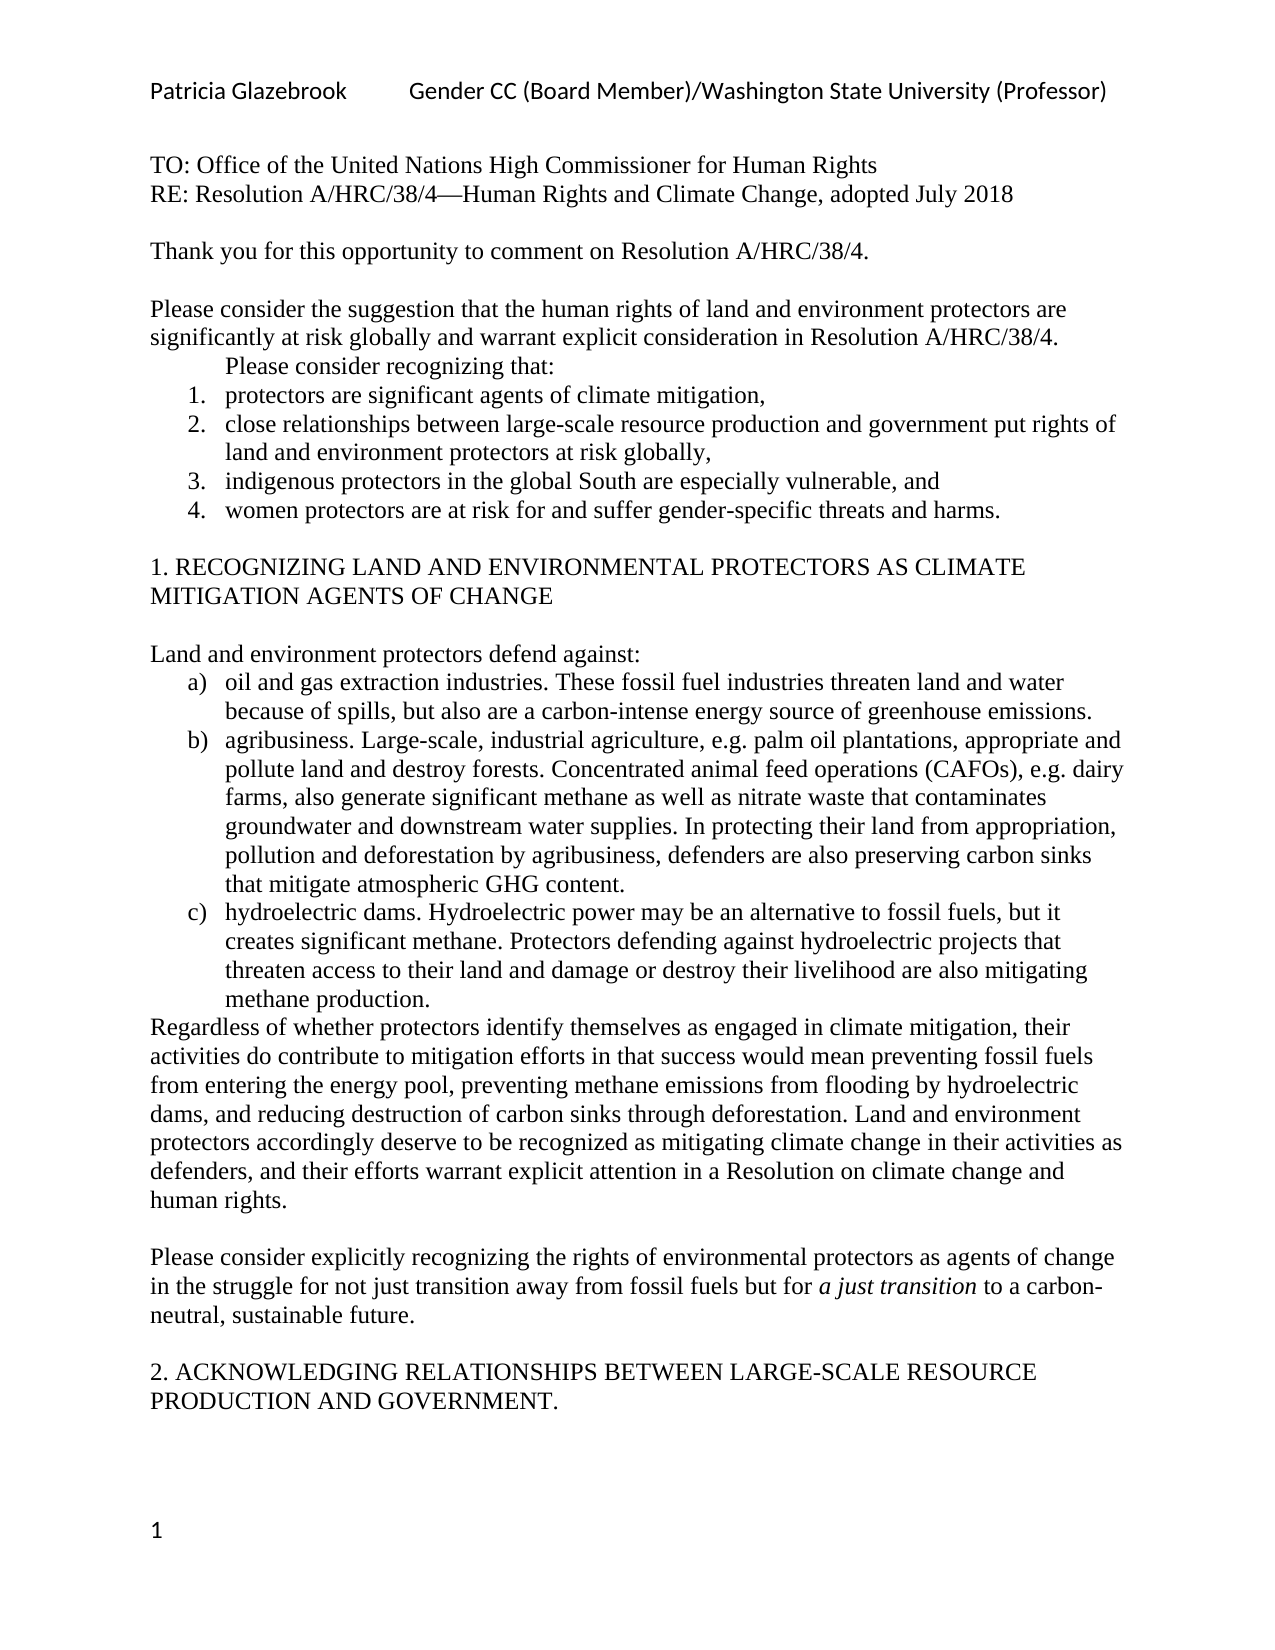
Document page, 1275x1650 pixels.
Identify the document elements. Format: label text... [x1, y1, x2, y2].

text Please consider the suggestion that the human rights of land and environment protectors are significantly at risk globally and warrant explicit consideration in Resolution A/HRC/38/4. [150, 294, 1125, 351]
list 2. ACKNOWLEDGING RELATIONSHIPS BETWEEN LARGE-SCALE RESOURCE PRODUCTION AND GOVERNMENT. [150, 1357, 1125, 1415]
text Land and environment protectors defend against: [150, 639, 1125, 667]
text TO: Office of the United Nations High Commissioner for Human Rights [150, 150, 1125, 179]
text Thank you for this opportunity to comment on Resolution A/HRC/38/4. [150, 236, 1125, 265]
list women protectors are at risk for and suffer gender-specific threats and harms. [187, 495, 1125, 524]
text 1. RECOGNIZING LAND AND ENVIRONMENTAL PROTECTORS AS CLIMATE MITIGATION AGENTS OF CHANGE [150, 552, 1125, 610]
text Please consider recognizing that: [150, 351, 1125, 380]
list indigenous protectors in the global South are especially vulnerable, and [187, 466, 1125, 495]
list oil and gas extraction industries. These fossil fuel industries threaten land and water because of spills, but also are a carbon-intense energy source of greenhouse emissions. [187, 667, 1125, 725]
text Regardless of whether protectors identify themselves as engaged in climate mitigation, their activities do contribute to mitigation efforts in that success would mean preventing fossil fuels from entering the energy pool, preventing methane emissions from flooding by hydroelectric dams, and reducing destruction of carbon sinks through deforestation. Land and environment protectors accordingly deserve to be recognized as mitigating climate change in their activities as defenders, and their efforts warrant explicit attention in a Resolution on climate change and human rights. [150, 1012, 1125, 1214]
text Please consider explicitly recognizing the rights of environmental protectors as agents of change in the struggle for not just transition away from fossil fuels but for a just transition to a carbon-neutral, sustainable future. [150, 1242, 1125, 1329]
list agribusiness. Large-scale, industrial agriculture, e.g. palm oil plantations, appropriate and pollute land and destroy forests. Concentrated animal feed operations (CAFOs), e.g. dairy farms, also generate significant methane as well as nitrate waste that contaminates groundwater and downstream water supplies. In protecting their land from appropriation, pollution and deforestation by agribusiness, defenders are also preserving carbon sinks that mitigate atmospheric GHG content. [187, 725, 1125, 897]
text RE: Resolution A/HRC/38/4—Human Rights and Climate Change, adopted July 2018 [150, 179, 1125, 207]
list hydroelectric dams. Hydroelectric power may be an alternative to fossil fuels, but it creates significant methane. Protectors defending against hydroelectric projects that threaten access to their land and damage or destroy their livelihood are also mitigating methane production. [187, 897, 1125, 1012]
list close relationships between large-scale resource production and government put rights of land and environment protectors at risk globally, [187, 409, 1125, 466]
list protectors are significant agents of climate mitigation, [187, 380, 1125, 409]
